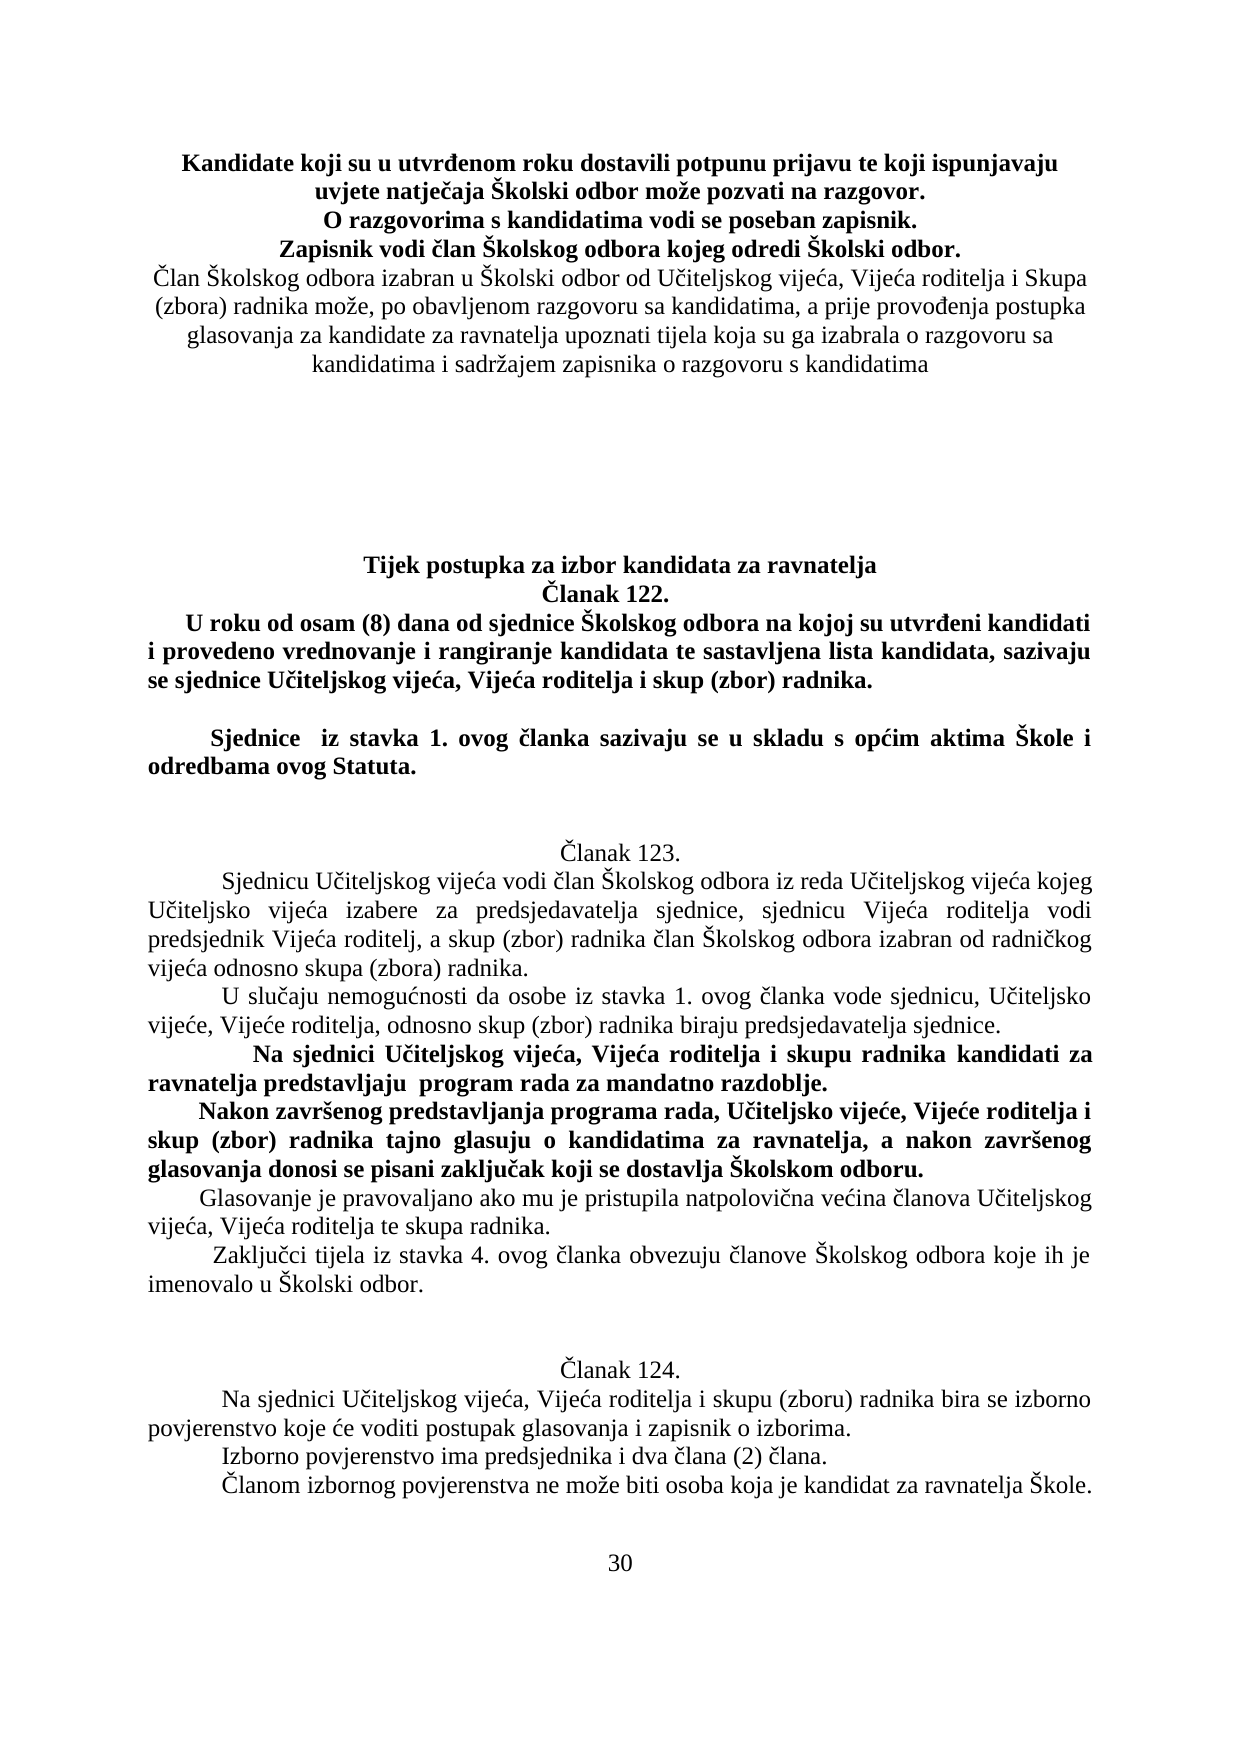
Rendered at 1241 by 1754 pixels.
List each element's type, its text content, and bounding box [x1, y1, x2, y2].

text Član Školskog odbora izabran u Školski odbor od Učiteljskog vijeća, Vijeća roditelja i Skupa (zbora) radnika može, po obavljenom razgovoru sa kandidatima, a prije provođenja postupka glasovanja za kandidate za ravnatelja upoznati tijela koja su ga izabrala o razgovoru sa kandidatima i sadržajem zapisnika o razgovoru s kandidatima [148, 263, 1093, 378]
text Zapisnik vodi član Školskog odbora kojeg odredi Školski odbor. [148, 234, 1093, 263]
text Članak 124. [148, 1355, 1093, 1384]
text Sjednicu Učiteljskog vijeća vodi član Školskog odbora iz reda Učiteljskog vijeća kojeg Učiteljsko vijeća izabere za predsjedavatelja sjednice, sjednicu Vijeća roditelja vodi predsjednik Vijeća roditelj, a skup (zbor) radnika član Školskog odbora izabran od radničkog vijeća odnosno skupa (zbora) radnika. [148, 866, 1093, 981]
text U slučaju nemogućnosti da osobe iz stavka 1. ovog članka vode sjednicu, Učiteljsko vijeće, Vijeće roditelja, odnosno skup (zbor) radnika biraju predsjedavatelja sjednice. [148, 981, 1093, 1039]
text Izborno povjerenstvo ima predsjednika i dva člana (2) člana. [148, 1441, 1093, 1470]
text Članak 122. [148, 579, 1093, 608]
text Nakon završenog predstavljanja programa rada, Učiteljsko vijeće, Vijeće roditelja i skup (zbor) radnika tajno glasuju o kandidatima za ravnatelja, a nakon završenog glasovanja donosi se pisani zaključak koji se dostavlja Školskom odboru. [148, 1096, 1093, 1183]
text U roku od osam (8) dana od sjednice Školskog odbora na kojoj su utvrđeni kandidati i provedeno vrednovanje i rangiranje kandidata te sastavljena lista kandidata, sazivaju se sjednice Učiteljskog vijeća, Vijeća roditelja i skup (zbor) radnika. [148, 608, 1093, 694]
text Članak 123. [148, 838, 1093, 866]
text Zaključci tijela iz stavka 4. ovog članka obvezuju članove Školskog odbora koje ih je imenovalo u Školski odbor. [148, 1240, 1093, 1298]
text O razgovorima s kandidatima vodi se poseban zapisnik. [148, 205, 1093, 234]
text Na sjednici Učiteljskog vijeća, Vijeća roditelja i skupu radnika kandidati za ravnatelja predstavljaju program rada za mandatno razdoblje. [148, 1039, 1093, 1096]
text Glasovanje je pravovaljano ako mu je pristupila natpolovična većina članova Učiteljskog vijeća, Vijeća roditelja te skupa radnika. [148, 1183, 1093, 1240]
text Na sjednici Učiteljskog vijeća, Vijeća roditelja i skupu (zboru) radnika bira se izborno povjerenstvo koje će voditi postupak glasovanja i zapisnik o izborima. [148, 1384, 1093, 1441]
text Kandidate koji su u utvrđenom roku dostavili potpunu prijavu te koji ispunjavaju uvjete natječaja Školski odbor može pozvati na razgovor. [148, 148, 1093, 205]
text Članom izbornog povjerenstva ne može biti osoba koja je kandidat za ravnatelja Škole. [148, 1470, 1093, 1499]
text Sjednice iz stavka 1. ovog članka sazivaju se u skladu s općim aktima Škole i odredbama ovog Statuta. [148, 723, 1093, 780]
text Tijek postupka za izbor kandidata za ravnatelja [148, 550, 1093, 579]
